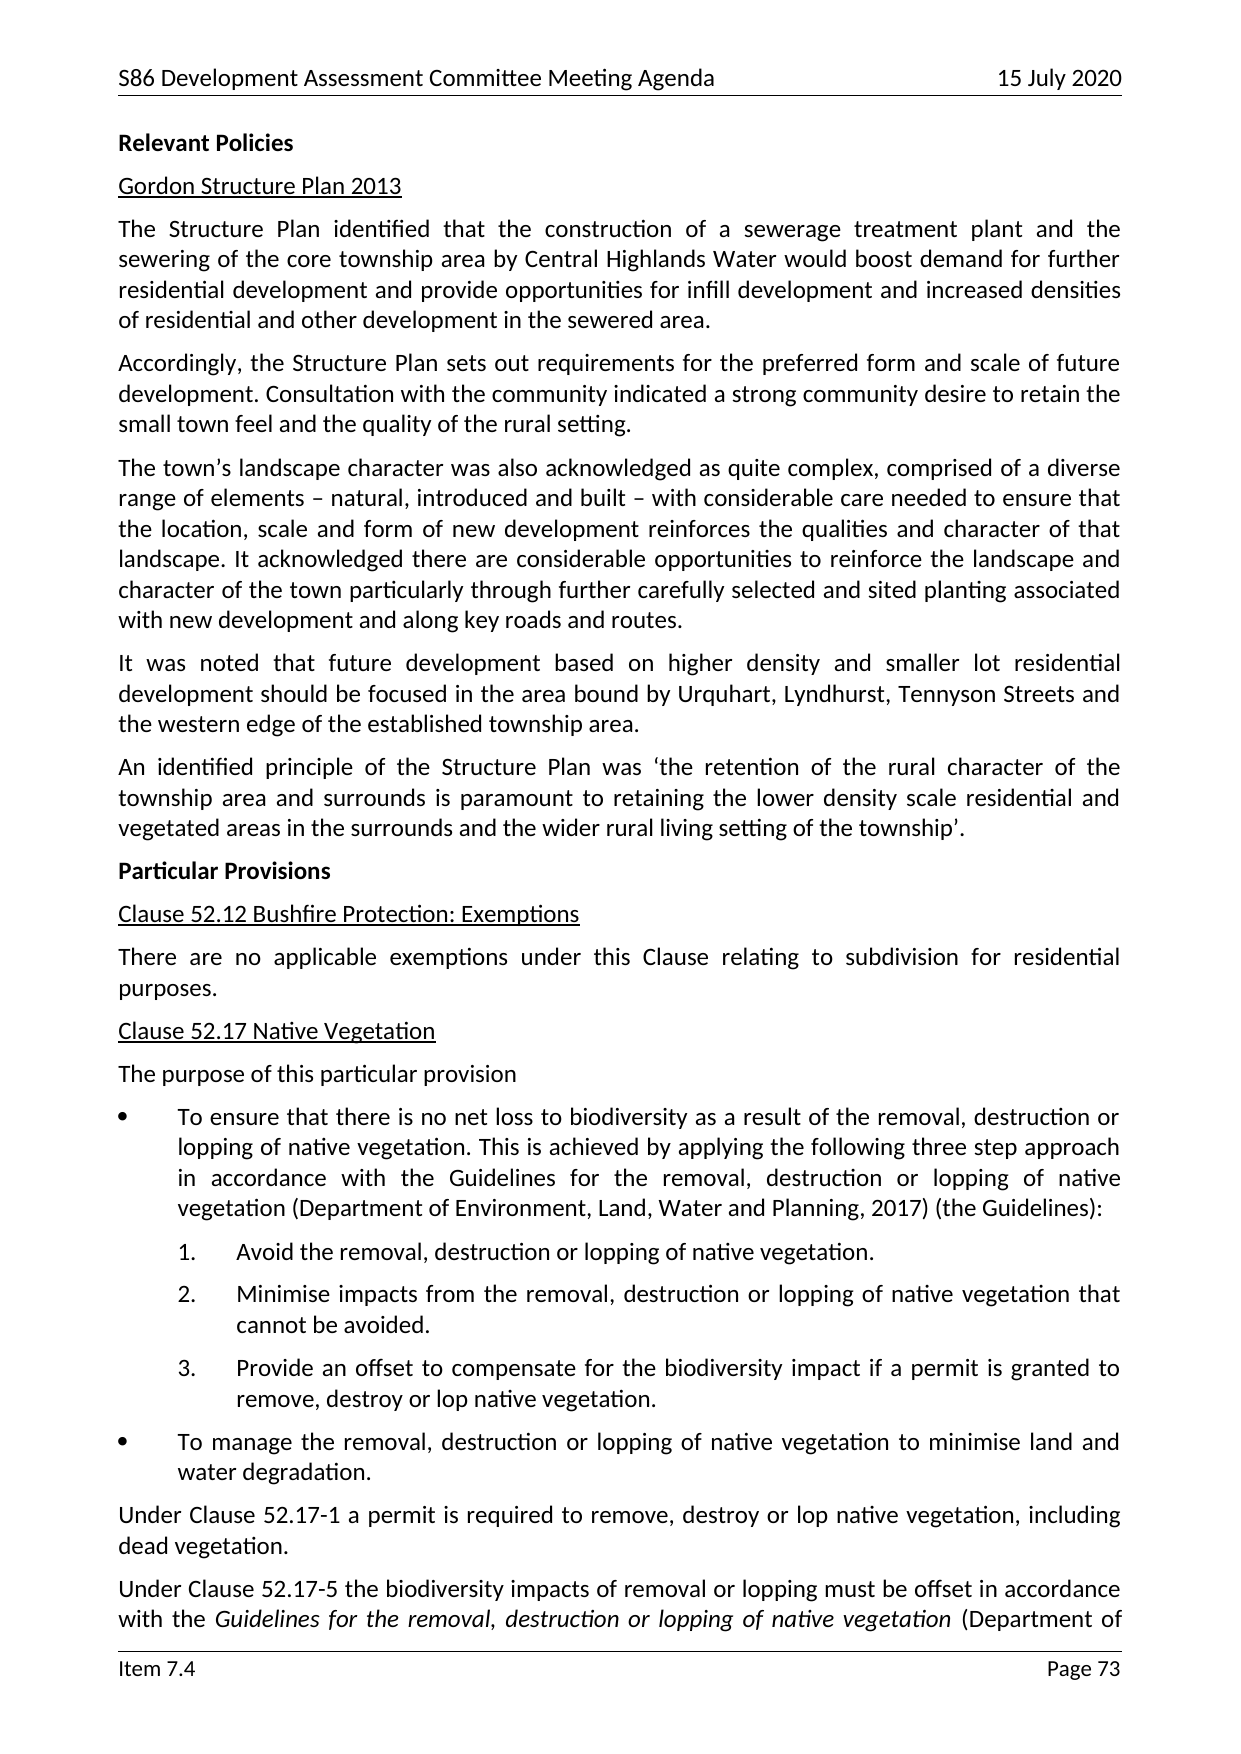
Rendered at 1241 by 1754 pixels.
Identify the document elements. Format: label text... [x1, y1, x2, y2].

text Clause 52.12 Bushfire Protection: Exemptions [118, 898, 1122, 929]
text The town’s landscape character was also acknowledged as quite complex, comprised of a diverse range of elements – natural, introduced and built – with considerable care needed to ensure that the location, scale and form of new development reinforces the qualities and character of that landscape. It acknowledged there are considerable opportunities to reinforce the landscape and character of the town particularly through further carefully selected and sited planting associated with new development and along key roads and routes. [118, 452, 1122, 635]
text  To ensure that there is no net loss to biodiversity as a result of the removal, destruction or lopping of native vegetation. This is achieved by applying the following three step approach in accordance with the Guidelines for the removal, destruction or lopping of native vegetation (Department of Environment, Land, Water and Planning, 2017) (the Guidelines): [118, 1101, 1122, 1223]
text 2. Minimise impacts from the removal, destruction or lopping of native vegetation that cannot be avoided. [177, 1279, 1122, 1340]
text 1. Avoid the removal, destruction or lopping of native vegetation. [177, 1236, 1122, 1266]
text The Structure Plan identified that the construction of a sewerage treatment plant and the sewering of the core township area by Central Highlands Water would boost demand for further residential development and provide opportunities for infill development and increased densities of residential and other development in the sewered area. [118, 213, 1122, 335]
text 3. Provide an offset to compensate for the biodiversity impact if a permit is granted to remove, destroy or lop native vegetation. [177, 1352, 1122, 1413]
text Clause 52.17 Native Vegetation [118, 1015, 1122, 1046]
text Relevant Policies [118, 127, 1122, 157]
text It was noted that future development based on higher density and smaller lot residential development should be focused in the area bound by Urquhart, Lyndhurst, Tennyson Streets and the western edge of the established township area. [118, 647, 1122, 739]
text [118, 1573, 1122, 1634]
text Gordon Structure Plan 2013 [118, 170, 1122, 201]
text Under Clause 52.17-1 a permit is required to remove, destroy or lop native vegetation, including dead vegetation. [118, 1499, 1122, 1560]
text The purpose of this particular provision [118, 1058, 1122, 1088]
text Accordingly, the Structure Plan sets out requirements for the preferred form and scale of future development. Consultation with the community indicated a strong community desire to retain the small town feel and the quality of the rural setting. [118, 348, 1122, 439]
text Particular Provisions [118, 855, 1122, 886]
text An identified principle of the Structure Plan was ‘the retention of the rural character of the township area and surrounds is paramount to retaining the lower density scale residential and vegetated areas in the surrounds and the wider rural living setting of the township’. [118, 751, 1122, 843]
text There are no applicable exemptions under this Clause relating to subdivision for residential purposes. [118, 941, 1122, 1002]
text  To manage the removal, destruction or lopping of native vegetation to minimise land and water degradation. [118, 1426, 1122, 1487]
